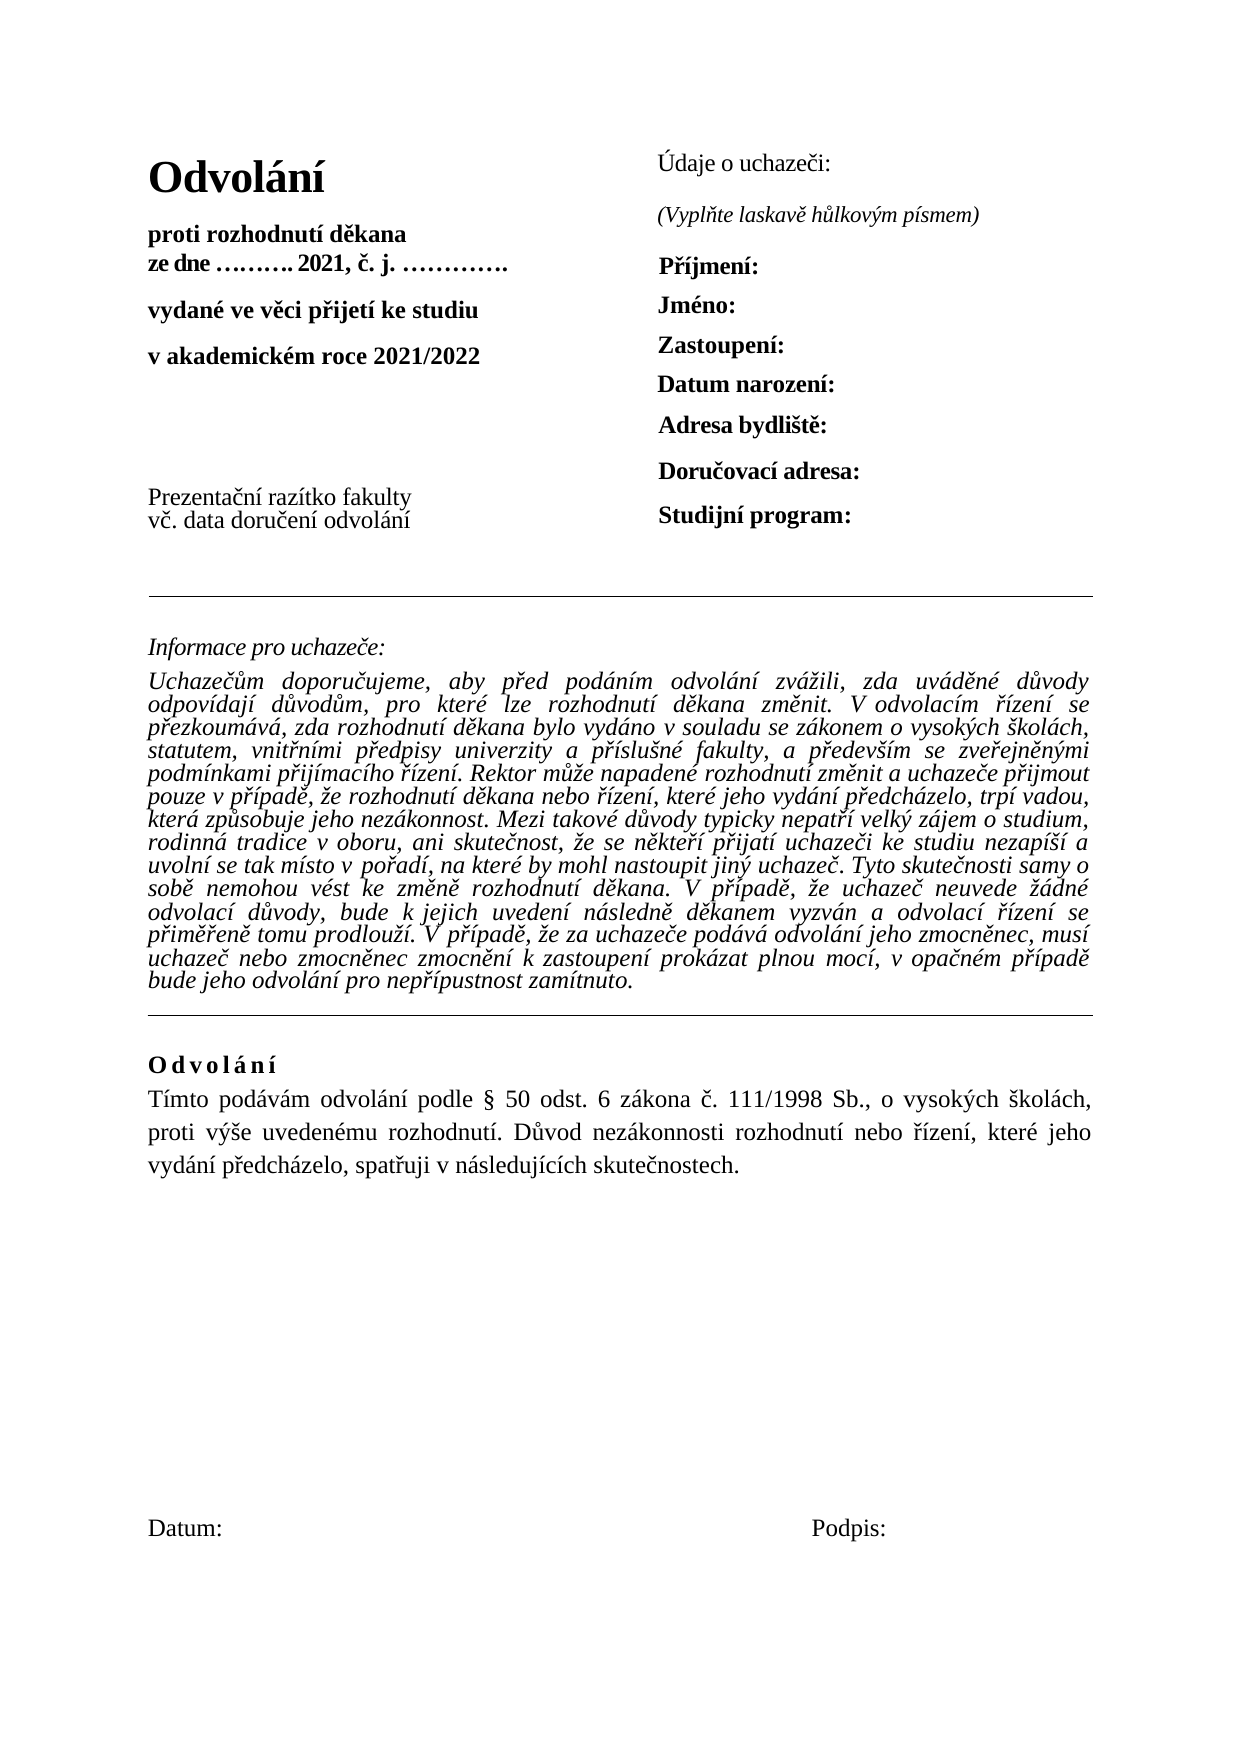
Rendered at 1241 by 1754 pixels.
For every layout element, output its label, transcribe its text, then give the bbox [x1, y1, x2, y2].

text Studijní program: [658, 501, 1093, 528]
text Jméno: [657, 292, 1093, 319]
text Informace pro uchazeče: [148, 632, 1240, 661]
text Datum: Podpis: [148, 1513, 1093, 1542]
text Tímto podávám odvolání podle § 50 odst. 6 zákona č. 111/1998 Sb., o vysokých školách, proti výše uvedenému rozhodnutí. Důvod nezákonnosti rozhodnutí nebo řízení, které jeho vydání předcházelo, spatřuji v následujících skutečnostech. [148, 1081, 1093, 1178]
text Uchazečům doporučujeme, aby před podáním odvolání zvážili, zda uváděné důvody odpovídají důvodům, pro které lze rozhodnutí děkana změnit. V odvolacím řízení se přezkoumává, zda rozhodnutí děkana bylo vydáno v souladu se zákonem o vysokých školách, statutem, vnitřními předpisy univerzity a příslušné fakulty, a především se zveřejněnými podmínkami přijímacího řízení. Rektor může napadené rozhodnutí změnit a uchazeče přijmout pouze v případě, že rozhodnutí děkana nebo řízení, které jeho vydání předcházelo, trpí vadou, která způsobuje jeho nezákonnost. Mezi takové důvody typicky nepatří velký zájem o studium, rodinná tradice v oboru, ani skutečnost, že se někteří přijatí uchazeči ke studiu nezapíší a uvolní se tak místo v pořadí, na které by mohl nastoupit jiný uchazeč. Tyto skutečnosti samy o sobě nemohou vést ke změně rozhodnutí děkana. V případě, že uchazeč neuvede žádné odvolací důvody, bude k jejich uvedení následně děkanem vyzván a odvolací řízení se přiměřeně tomu prodlouží. V případě, že za uchazeče podává odvolání jeho zmocněnec, musí uchazeč nebo zmocněnec zmocnění k zastoupení prokázat plnou mocí, v opačném případě bude jeho odvolání pro nepřípustnost zamítnuto. [148, 671, 1092, 994]
text v akademickém roce 2021/2022 [148, 344, 583, 370]
text vydané ve věci přijetí ke studiu [148, 298, 583, 323]
text Prezentační razítko fakulty vč. data doručení odvoláníÚdaje o uchazeči: [148, 487, 415, 533]
text proti rozhodnutí děkana ze dne ………. 2021, č. j. …………. [148, 220, 583, 277]
text Odvolání [148, 148, 583, 193]
text Adresa bydliště: [658, 410, 1093, 439]
text Datum narození: [657, 371, 1093, 398]
text Doručovací adresa: [658, 456, 1093, 485]
text Příjmení: [658, 252, 1093, 279]
text Odvolání [148, 1047, 1093, 1079]
text (Vyplňte laskavě hůlkovým písmem) [657, 201, 1093, 228]
text Zastoupení: [657, 331, 1093, 358]
